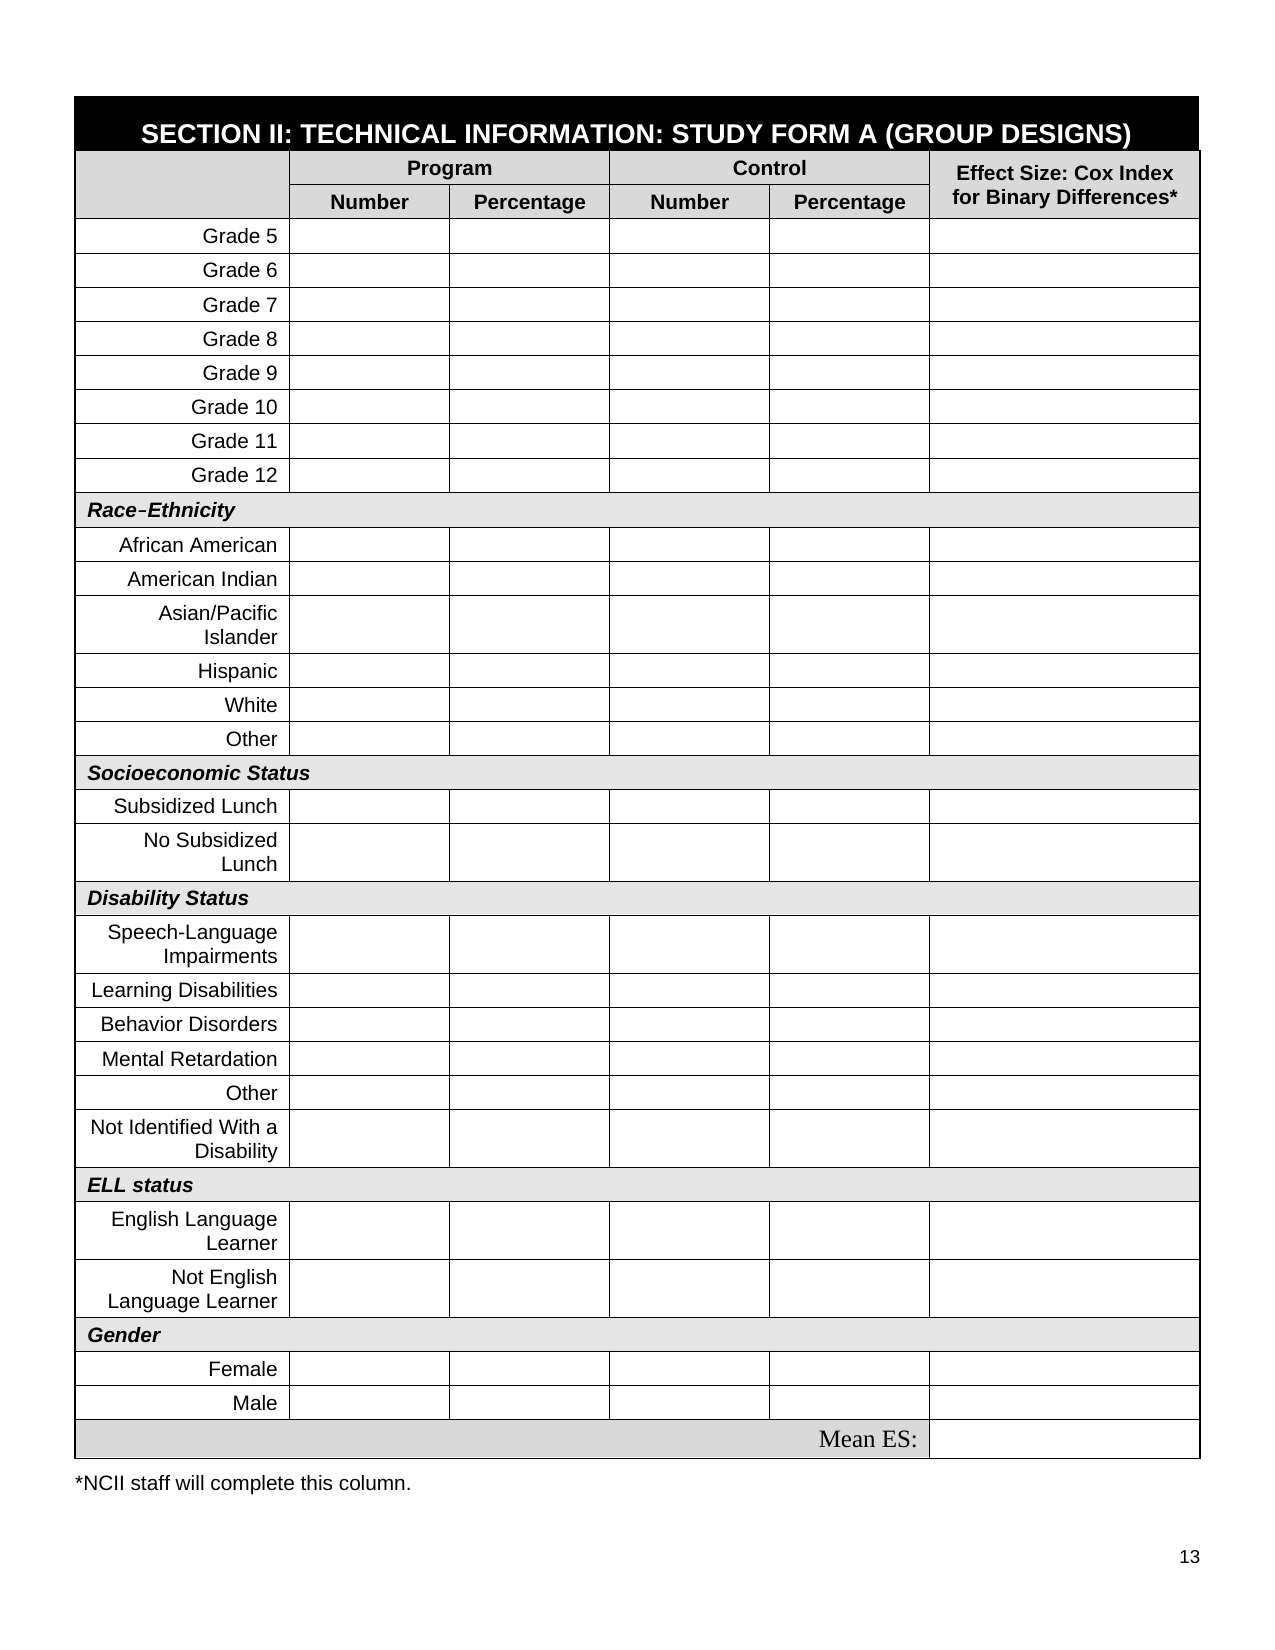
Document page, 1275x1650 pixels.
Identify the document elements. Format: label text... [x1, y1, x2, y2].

table_cell [610, 288, 769, 321]
table_cell [450, 1008, 609, 1041]
table_cell No Subsidized Lunch [76, 824, 289, 881]
table_cell Other [76, 1076, 289, 1109]
table_cell [610, 528, 769, 561]
table_cell [290, 1110, 449, 1167]
table_cell [770, 722, 929, 755]
table_cell Hispanic [76, 654, 289, 687]
table_cell [610, 459, 769, 492]
table_cell [290, 1386, 449, 1419]
table_cell [290, 974, 449, 1007]
table_cell [770, 424, 929, 457]
table_cell [450, 1076, 609, 1109]
table_cell [610, 390, 769, 423]
table_cell Grade 10 [76, 390, 289, 423]
table_cell [450, 528, 609, 561]
table_cell [930, 1352, 1199, 1385]
table_cell [770, 1076, 929, 1109]
table_cell Number [610, 185, 769, 218]
table_cell [450, 254, 609, 287]
table_cell [290, 459, 449, 492]
table_cell [450, 219, 609, 252]
table_cell [290, 1008, 449, 1041]
table_cell Female [76, 1352, 289, 1385]
table_cell Asian/Pacific Islander [76, 596, 289, 653]
table_cell [450, 390, 609, 423]
table_cell Race–Ethnicity [76, 493, 1199, 527]
table_cell [450, 562, 609, 595]
table_cell [770, 1352, 929, 1385]
table_cell [930, 916, 1199, 972]
table_header Control [610, 151, 929, 184]
table_cell Grade 7 [76, 288, 289, 321]
table_cell [290, 219, 449, 252]
table_cell [610, 1110, 769, 1167]
table_cell [930, 596, 1199, 653]
table_cell [290, 790, 449, 823]
table_cell [290, 1202, 449, 1259]
table_cell [450, 974, 609, 1007]
table_cell [930, 562, 1199, 595]
table_cell [930, 356, 1199, 389]
table_cell [610, 1386, 769, 1419]
table_cell [610, 1202, 769, 1259]
table_header Program [290, 151, 609, 184]
table_cell English Language Learner [76, 1202, 289, 1259]
table_cell [770, 790, 929, 823]
table_cell [610, 790, 769, 823]
table_cell [610, 722, 769, 755]
table_cell [450, 824, 609, 881]
table_cell Mental Retardation [76, 1042, 289, 1075]
table_cell Percentage [450, 185, 609, 218]
table_cell [450, 1352, 609, 1385]
table_cell [610, 424, 769, 457]
table_cell Grade 12 [76, 459, 289, 492]
table_cell [930, 1202, 1199, 1259]
table_header Effect Size: Cox Index for Binary Differences* [930, 151, 1199, 218]
table_cell [770, 916, 929, 972]
table_cell [610, 974, 769, 1007]
table_cell [770, 562, 929, 595]
table_cell [930, 219, 1199, 252]
table_cell [290, 824, 449, 881]
table_cell [930, 390, 1199, 423]
table_cell [930, 1260, 1199, 1317]
table_cell [930, 1008, 1199, 1041]
table_cell Behavior Disorders [76, 1008, 289, 1041]
table_cell Subsidized Lunch [76, 790, 289, 823]
table_cell [930, 1110, 1199, 1167]
table_cell [290, 1260, 449, 1317]
table_cell [450, 1202, 609, 1259]
table_cell Not English Language Learner [76, 1260, 289, 1317]
table_cell [770, 1008, 929, 1041]
table_cell [450, 654, 609, 687]
table_cell [450, 288, 609, 321]
table_cell [770, 1386, 929, 1419]
table_cell [290, 528, 449, 561]
table_cell [930, 974, 1199, 1007]
table_cell [610, 596, 769, 653]
table_cell [450, 596, 609, 653]
table_cell [610, 1076, 769, 1109]
table_cell Mean ES: [76, 1420, 929, 1457]
table_cell [290, 654, 449, 687]
table_cell [930, 459, 1199, 492]
table_cell [450, 688, 609, 721]
table_cell [290, 254, 449, 287]
table_cell [770, 596, 929, 653]
table_cell [610, 356, 769, 389]
table_cell Other [76, 722, 289, 755]
table_cell [770, 254, 929, 287]
table_cell [610, 254, 769, 287]
table_cell [450, 1110, 609, 1167]
table_cell [290, 562, 449, 595]
table_cell Socioeconomic Status [76, 756, 1199, 789]
table_cell [770, 1260, 929, 1317]
table_cell [290, 424, 449, 457]
table_cell Grade 8 [76, 322, 289, 355]
text *NCII staff will complete this column. [75, 1471, 1200, 1495]
table_cell [770, 1202, 929, 1259]
table_cell Grade 9 [76, 356, 289, 389]
table_cell [610, 219, 769, 252]
table_cell Grade 6 [76, 254, 289, 287]
table_cell [930, 528, 1199, 561]
table_cell [610, 1042, 769, 1075]
table_cell [610, 654, 769, 687]
table_cell Disability Status [76, 882, 1199, 914]
table_cell Grade 11 [76, 424, 289, 457]
table_cell [290, 390, 449, 423]
table_cell [930, 722, 1199, 755]
table_cell [610, 1352, 769, 1385]
table_cell [930, 790, 1199, 823]
table_cell American Indian [76, 562, 289, 595]
table_cell [290, 1042, 449, 1075]
table_cell [930, 1076, 1199, 1109]
table_cell [610, 688, 769, 721]
table_cell [770, 288, 929, 321]
table_cell [450, 722, 609, 755]
table_cell Not Identified With a Disability [76, 1110, 289, 1167]
table_cell [930, 1042, 1199, 1075]
table_cell [290, 322, 449, 355]
table_cell [770, 322, 929, 355]
table_cell [930, 688, 1199, 721]
table_cell [290, 288, 449, 321]
table_cell [290, 688, 449, 721]
table_header [76, 151, 289, 218]
table_cell [930, 1386, 1199, 1419]
table_cell [770, 654, 929, 687]
table_cell Gender [76, 1318, 1199, 1351]
table_cell Male [76, 1386, 289, 1419]
table_cell [770, 1042, 929, 1075]
table_cell [770, 390, 929, 423]
table_cell [450, 356, 609, 389]
table_cell [930, 824, 1199, 881]
table_cell Speech-Language Impairments [76, 916, 289, 972]
table_cell [450, 424, 609, 457]
table_cell [930, 288, 1199, 321]
table_cell [450, 916, 609, 972]
table_cell [930, 1420, 1199, 1457]
table_cell [610, 1008, 769, 1041]
table_cell [290, 596, 449, 653]
table_cell [770, 219, 929, 252]
table_cell [450, 1260, 609, 1317]
table_cell ELL status [76, 1168, 1199, 1201]
table_cell [610, 824, 769, 881]
table_cell Number [290, 185, 449, 218]
table_cell [290, 356, 449, 389]
table_cell [450, 790, 609, 823]
table_cell [930, 654, 1199, 687]
table_cell [770, 1110, 929, 1167]
table_cell [450, 1042, 609, 1075]
table_cell Learning Disabilities [76, 974, 289, 1007]
table_cell [290, 1076, 449, 1109]
table_cell [290, 722, 449, 755]
table_cell [450, 322, 609, 355]
table_cell [610, 562, 769, 595]
table_cell [290, 1352, 449, 1385]
table_cell [610, 916, 769, 972]
table_cell [770, 459, 929, 492]
table_cell Percentage [770, 185, 929, 218]
table_cell [450, 1386, 609, 1419]
table_cell [930, 254, 1199, 287]
table_cell [770, 528, 929, 561]
table_cell [930, 424, 1199, 457]
table_cell [770, 824, 929, 881]
table_cell [930, 322, 1199, 355]
table_cell African American [76, 528, 289, 561]
table_cell [450, 459, 609, 492]
table_cell [770, 356, 929, 389]
table_cell [770, 974, 929, 1007]
table_cell [610, 322, 769, 355]
table_cell [290, 916, 449, 972]
table_cell Grade 5 [76, 219, 289, 252]
table_cell White [76, 688, 289, 721]
table_cell [610, 1260, 769, 1317]
table_cell [770, 688, 929, 721]
